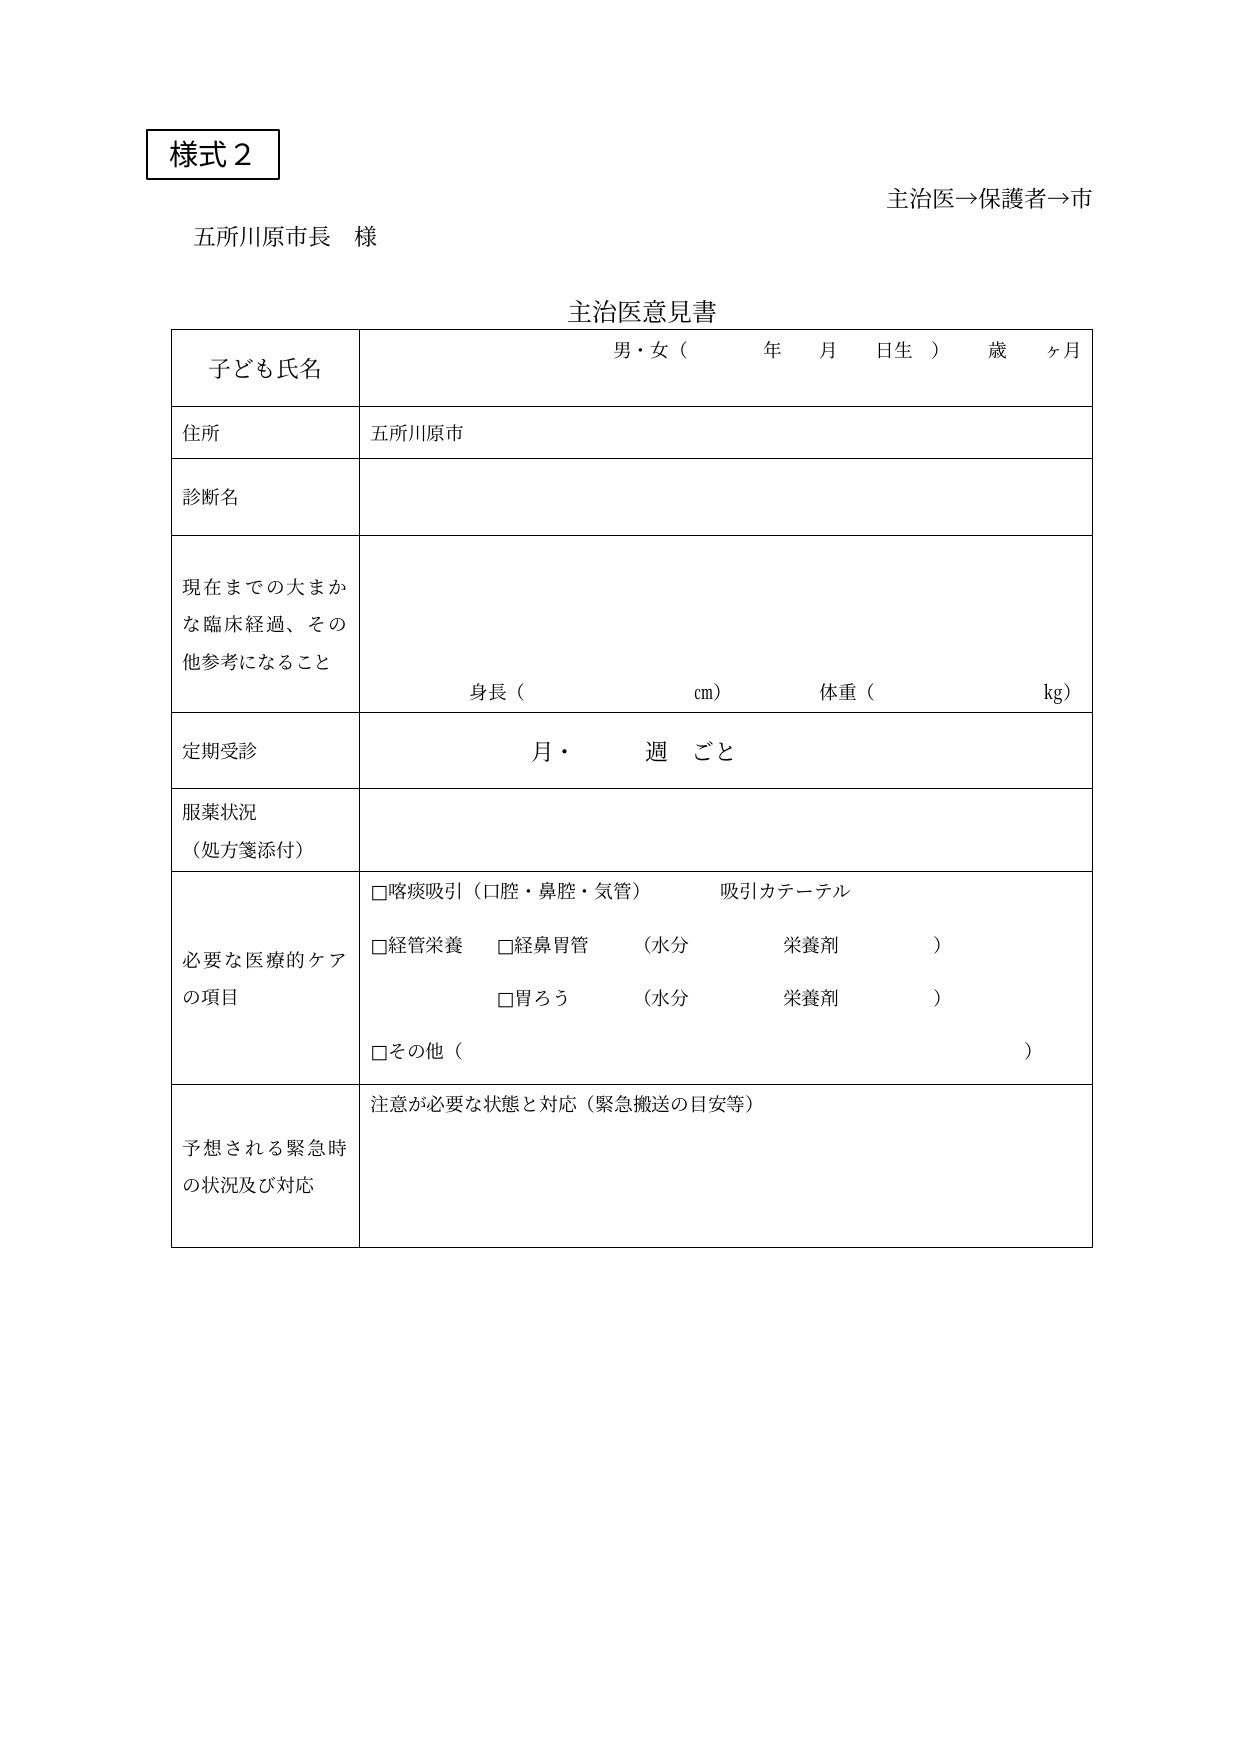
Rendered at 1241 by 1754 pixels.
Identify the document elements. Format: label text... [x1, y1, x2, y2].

table_cell [360, 789, 1092, 871]
table_cell □喀痰吸引（口腔・鼻腔・気管） 吸引カテーテル [360, 872, 1092, 924]
table_cell □経管栄養 □経鼻胃管 （水分 栄養剤 ） [360, 924, 1092, 977]
table_cell 定期受診 [172, 713, 359, 788]
table_cell 住所 [172, 407, 359, 458]
table_cell 予想される緊急時の状況及び対応 [172, 1085, 359, 1247]
table_cell 月・ 週 ごと [360, 713, 1092, 788]
table_cell [360, 459, 1092, 535]
table_cell □その他（ ） [360, 1030, 1092, 1083]
table_cell 現在までの大まかな臨床経過、その他参考になること [172, 536, 359, 712]
table_header 男・女（ 年 月 日生 ） 歳 ヶ月 [360, 330, 1092, 406]
table_cell 注意が必要な状態と対応（緊急搬送の目安等） [360, 1085, 1092, 1247]
table_header 子ども氏名 [172, 330, 359, 406]
table_cell [360, 536, 1092, 670]
table_cell 身長（ ㎝） 体重（ ㎏） [360, 670, 1092, 712]
text 主治医意見書 [193, 292, 1092, 329]
text 主治医→保護者→市 [148, 179, 1092, 217]
table_cell 診断名 [172, 459, 359, 535]
table_cell 必要な医療的ケアの項目 [172, 872, 359, 1083]
text 五所川原市長 様 [193, 217, 1092, 254]
table_cell 五所川原市 [360, 407, 1092, 458]
table_cell □胃ろう （水分 栄養剤 ） [360, 977, 1092, 1030]
table_cell 服薬状況 （処方箋添付） [172, 789, 359, 871]
